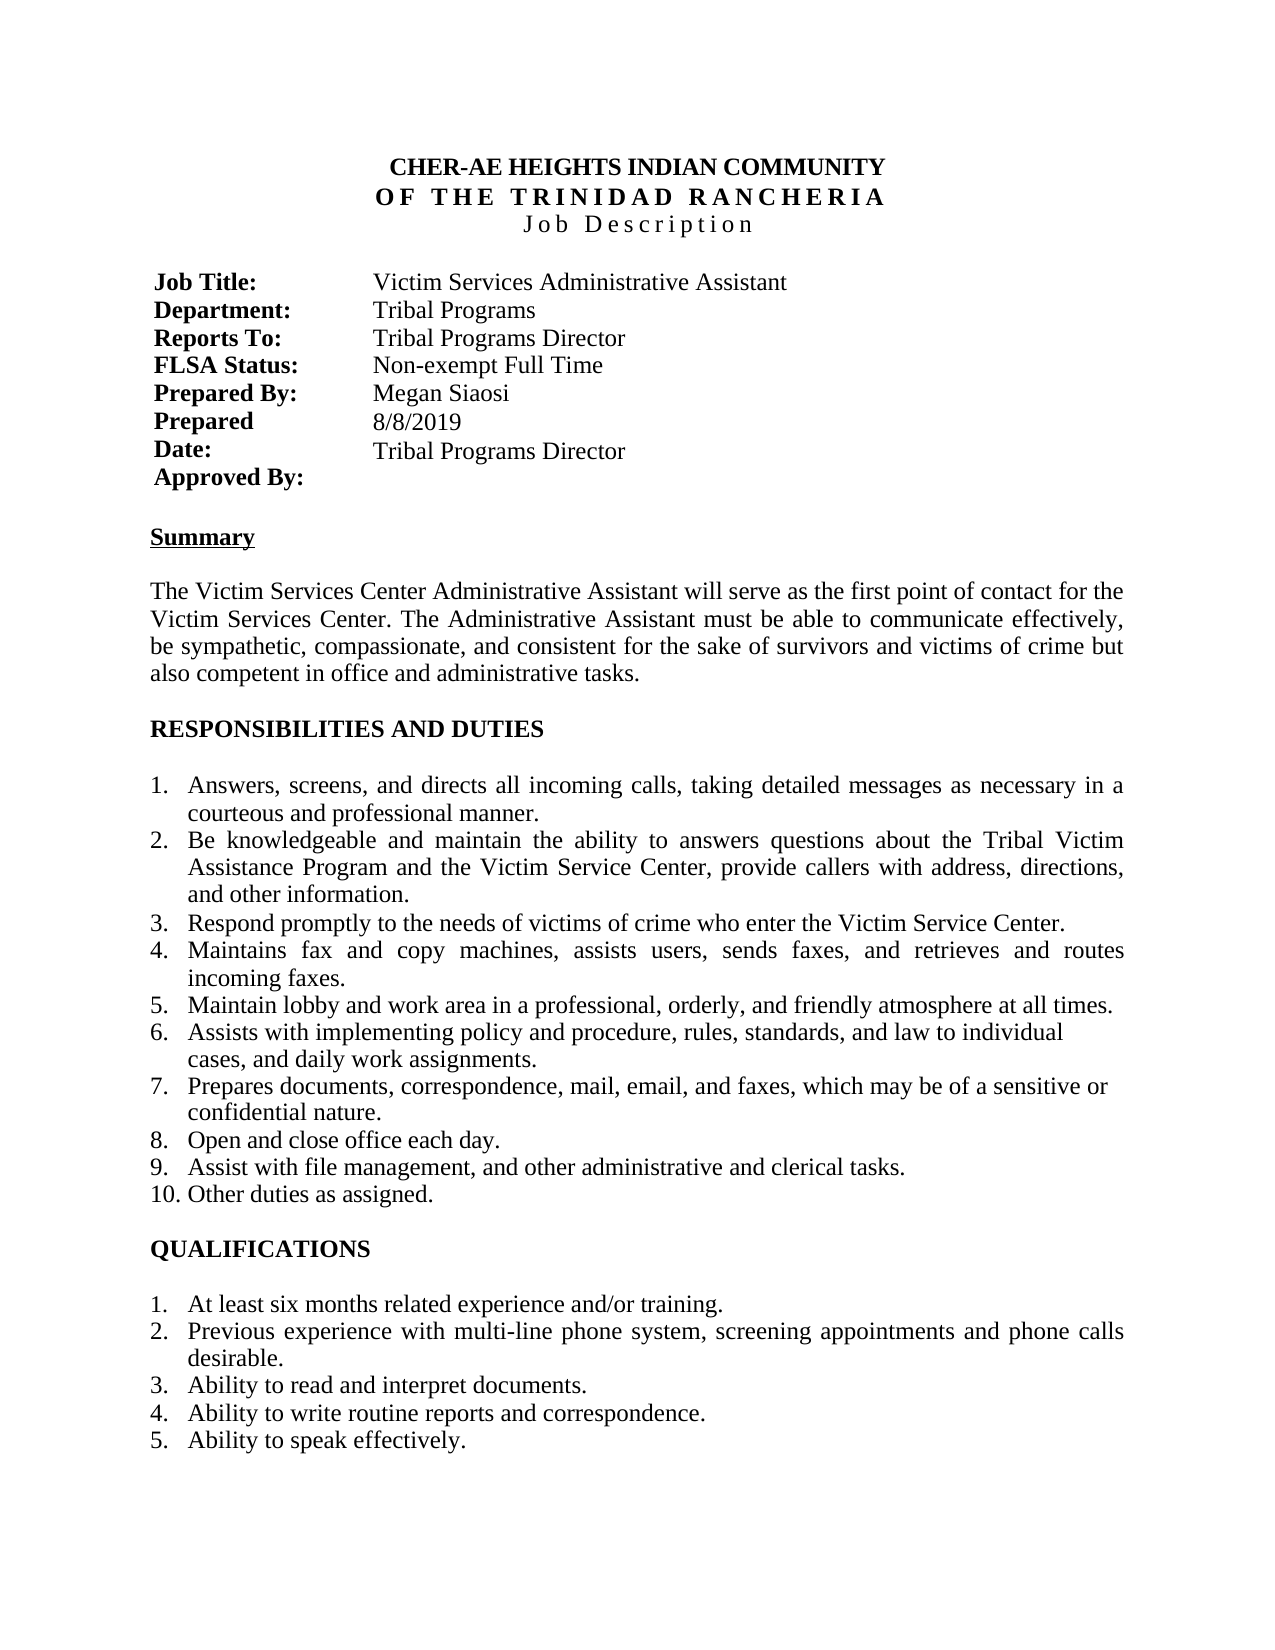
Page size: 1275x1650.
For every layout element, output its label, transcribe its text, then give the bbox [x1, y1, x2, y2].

list Ability to read and interpret documents. [150, 1372, 1125, 1399]
list Ability to speak effectively. [150, 1427, 1125, 1454]
text QUALIFICATIONS [150, 1235, 1125, 1263]
list Previous experience with multi-line phone system, screening appointments and phone calls desirable. [150, 1317, 1125, 1372]
table_header Victim Services Administrative Assistant Tribal Programs Tribal Programs Director Non-exempt Full Time Megan Siaosi 8/8/2019 Tribal Programs Director [343, 268, 1019, 494]
text The Victim Services Center Administrative Assistant will serve as the first point of contact for the Victim Services Center. The Administrative Assistant must be able to communicate effectively, be sympathetic, compassionate, and consistent for the sake of survivors and victims of crime but also competent in office and administrative tasks. [150, 578, 1125, 687]
list Open and close office each day. [150, 1126, 1125, 1153]
list Assist with file management, and other administrative and clerical tasks. [150, 1153, 1125, 1181]
text OF THE TRINIDAD RANCHERIA Job Description [150, 183, 1125, 238]
list Maintain lobby and work area in a professional, orderly, and friendly atmosphere at all times. [150, 992, 1125, 1019]
text RESPONSIBILITIES AND DUTIES [150, 714, 1125, 743]
list Prepares documents, correspondence, mail, email, and faxes, which may be of a sensitive or confidential nature. [150, 1073, 1110, 1126]
list Ability to write routine reports and correspondence. [150, 1399, 1125, 1427]
list Assists with implementing policy and procedure, rules, standards, and law to individual cases, and daily work assignments. [150, 1019, 1072, 1073]
text Summary [150, 523, 1125, 551]
text CHER-AE HEIGHTS INDIAN COMMUNITY [150, 152, 1125, 181]
list Respond promptly to the needs of victims of crime who enter the Victim Service Center. [150, 908, 1125, 937]
list Other duties as assigned. [150, 1181, 1125, 1208]
list Maintains fax and copy machines, assists users, sends faxes, and retrieves and routes incoming faxes. [150, 937, 1125, 992]
list Answers, screens, and directs all incoming calls, taking detailed messages as necessary in a courteous and professional manner. [150, 772, 1125, 826]
table_header Job Title: Department: Reports To: FLSA Status: Prepared By: Prepared Date: Approved By: Approved Date: [150, 268, 343, 494]
list Be knowledgeable and maintain the ability to answers questions about the Tribal Victim Assistance Program and the Victim Service Center, provide callers with address, directions, and other information. [150, 826, 1125, 908]
list At least six months related experience and/or training. [150, 1290, 1125, 1317]
